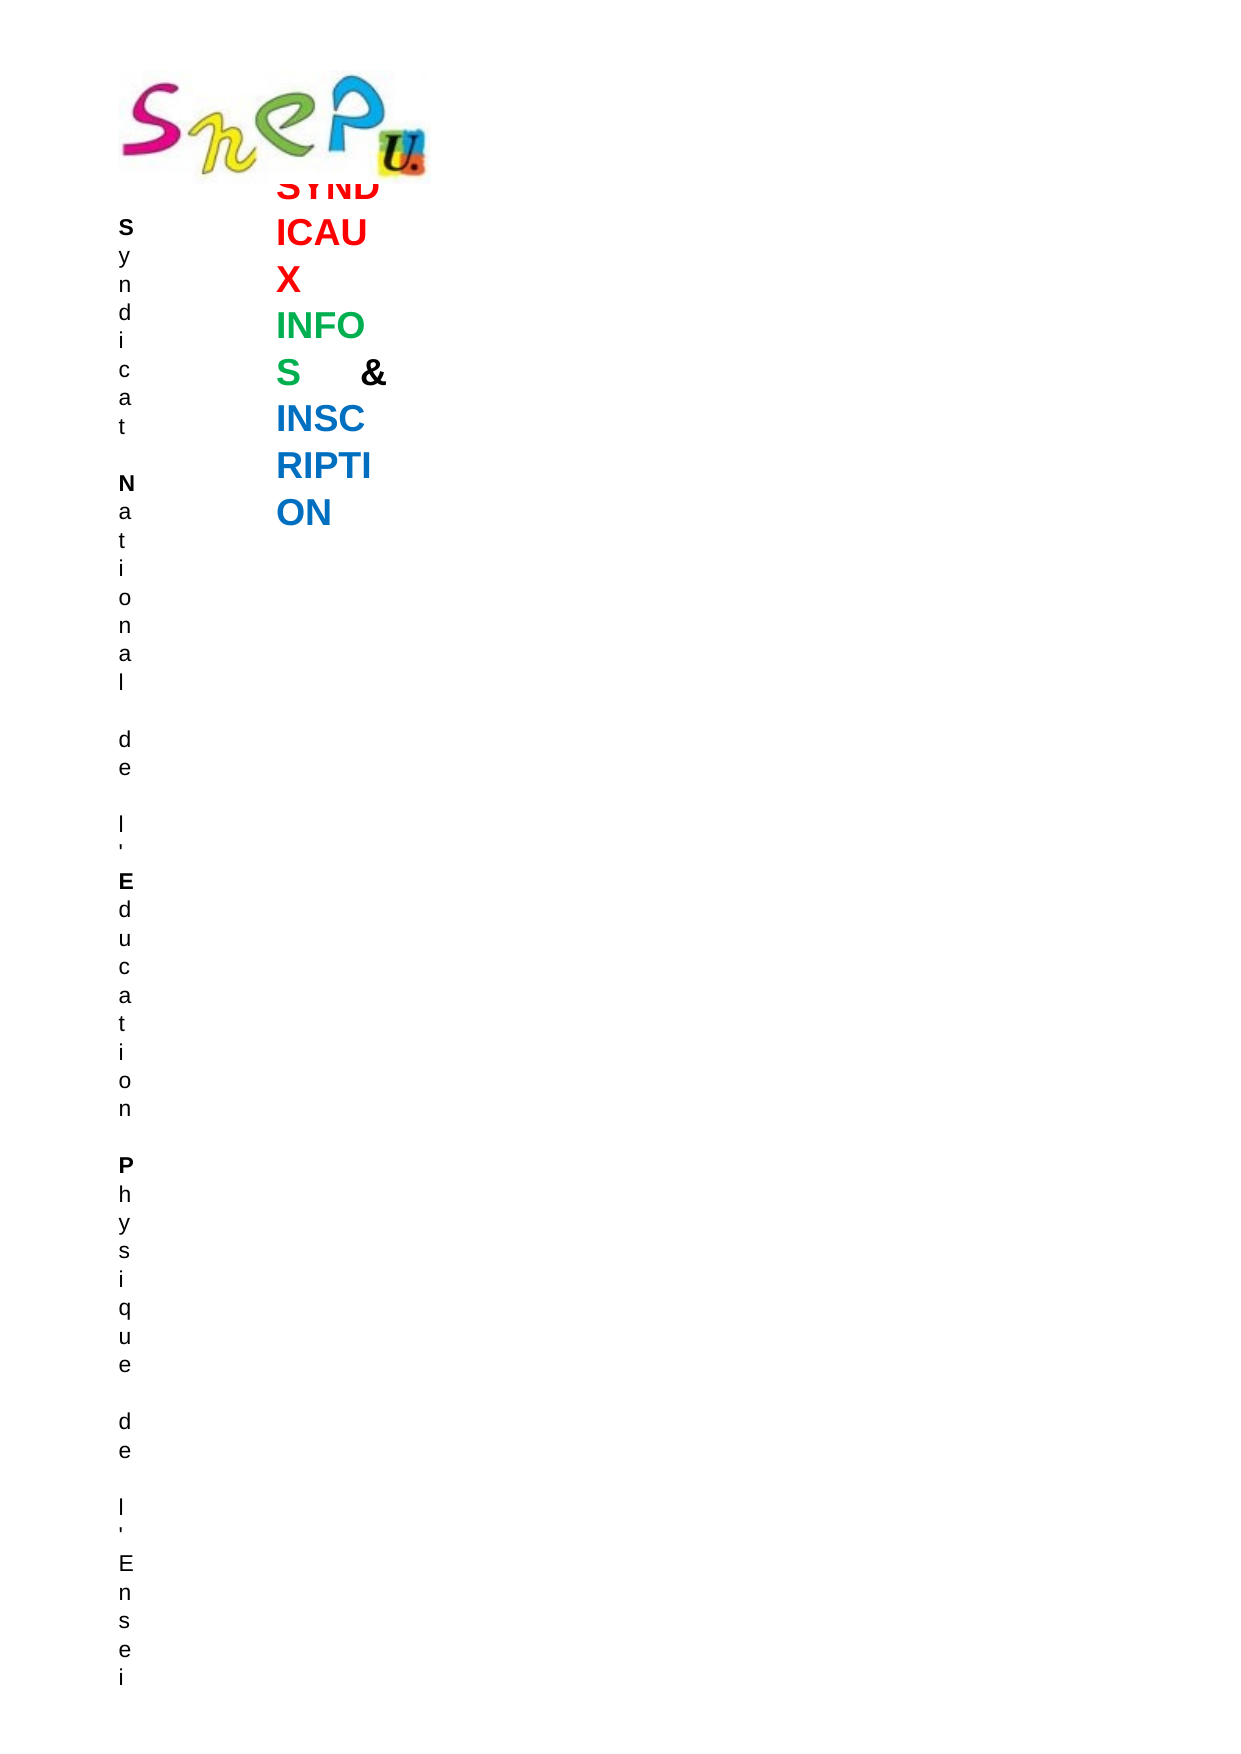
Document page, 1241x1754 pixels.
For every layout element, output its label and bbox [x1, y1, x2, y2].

table_header [118, 184, 275, 1690]
picture [118, 70, 431, 184]
table_header [276, 184, 387, 1690]
